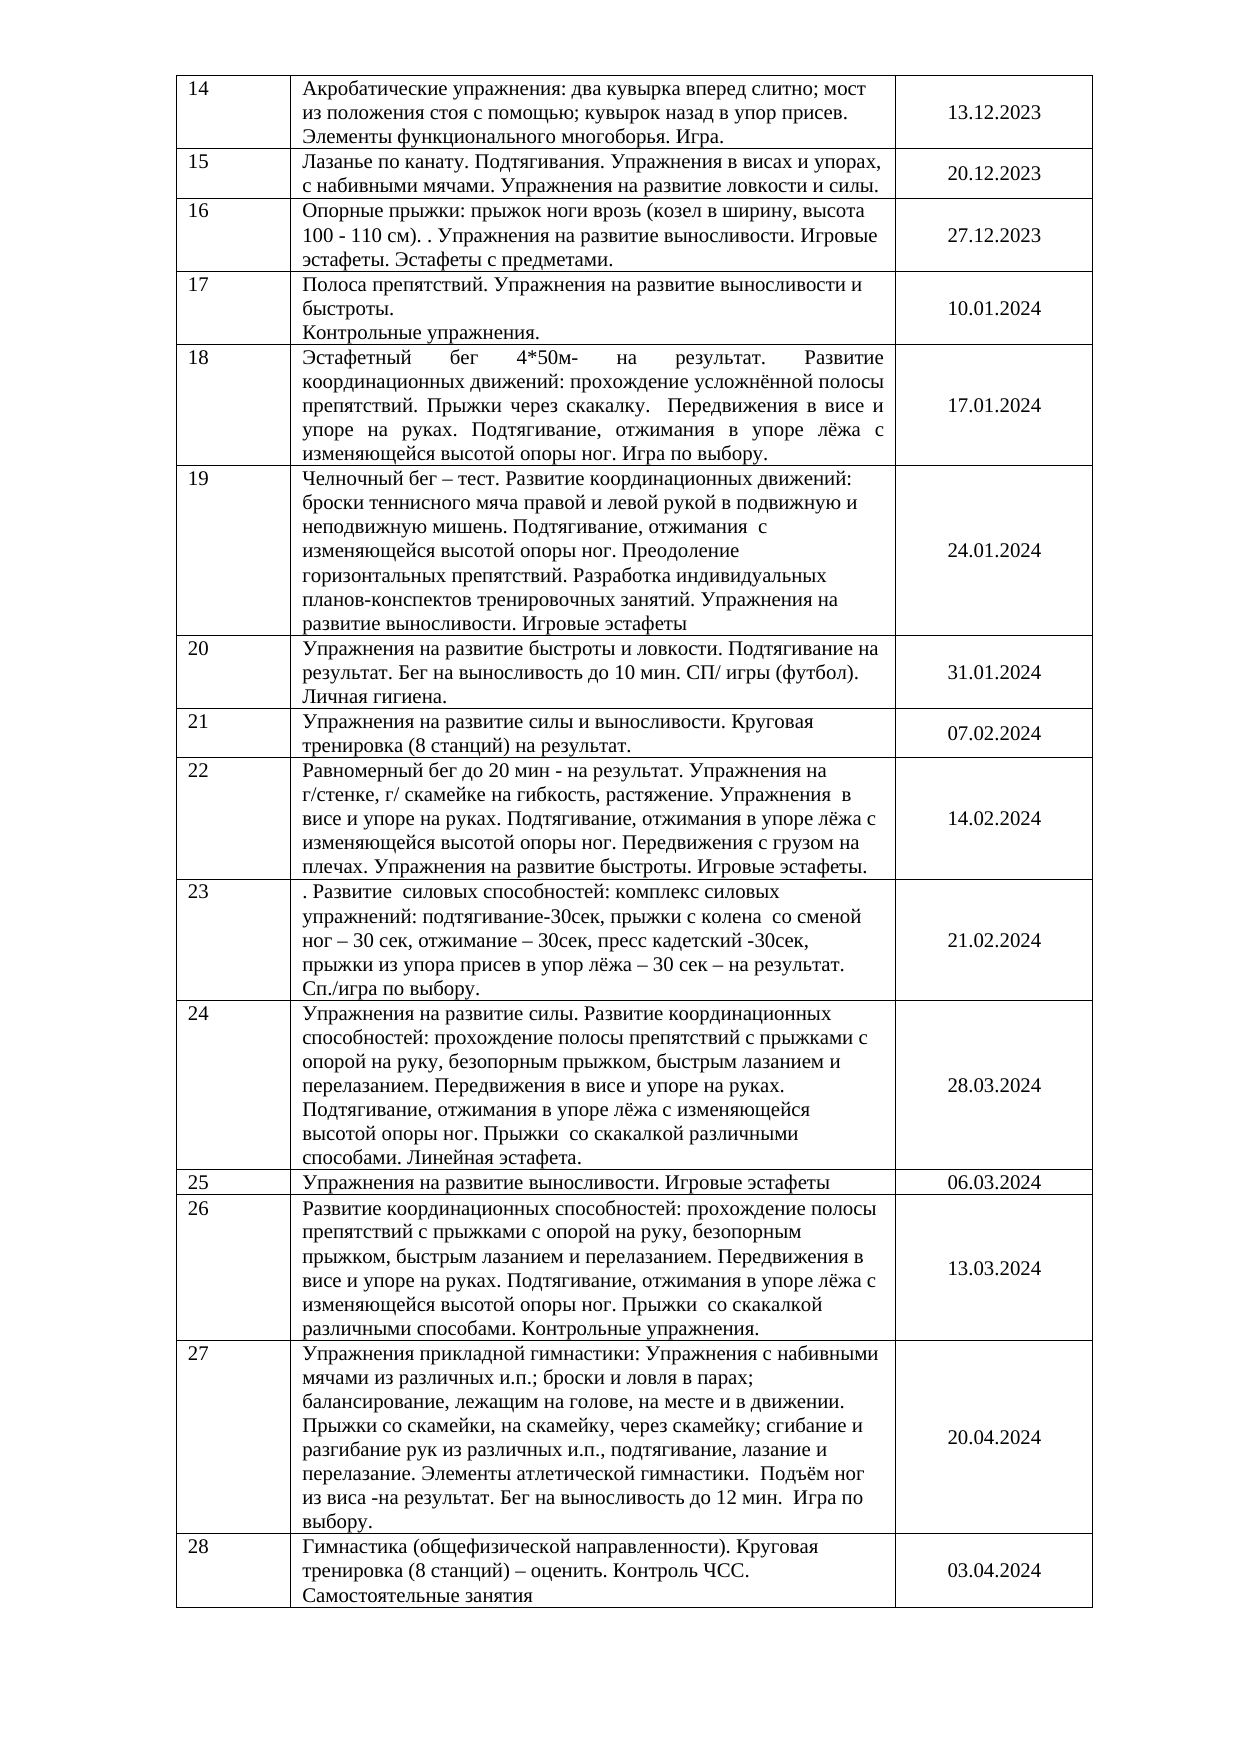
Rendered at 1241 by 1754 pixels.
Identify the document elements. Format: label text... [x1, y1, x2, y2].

table_cell 13.03.2024 [896, 1195, 1092, 1340]
table_cell Эстафетный бег 4*50м- на результат. Развитие координационных движений: прохождение усложнённой полосы препятствий. Прыжки через скакалку. Передвижения в висе и упоре на руках. Подтягивание, отжимания в упоре лёжа с изменяющейся высотой опоры ног. Игра по выбору. [291, 345, 895, 465]
table_cell 28 [177, 1534, 290, 1607]
table_cell 25 [177, 1170, 290, 1194]
table_cell 13.12.2023 [896, 76, 1092, 148]
table_cell 17 [177, 272, 290, 344]
table_cell 26 [177, 1195, 290, 1340]
table_cell Упражнения на развитие силы и выносливости. Круговая тренировка (8 станций) на результат. [291, 709, 895, 757]
table_cell 22 [177, 758, 290, 878]
table_cell 19 [177, 466, 290, 635]
table_cell 16 [177, 199, 290, 271]
table_cell 21 [177, 709, 290, 757]
table_cell Гимнастика (общефизической направленности). Круговая тренировка (8 станций) – оценить. Контроль ЧСС. Самостоятельные занятия [291, 1534, 895, 1607]
table_cell Равномерный бег до 20 мин - на результат. Упражнения на г/стенке, г/ скамейке на гибкость, растяжение. Упражнения в висе и упоре на руках. Подтягивание, отжимания в упоре лёжа с изменяющейся высотой опоры ног. Передвижения с грузом на плечах. Упражнения на развитие быстроты. Игровые эстафеты. [291, 758, 895, 878]
table_cell 17.01.2024 [896, 345, 1092, 465]
table_cell Упражнения на развитие быстроты и ловкости. Подтягивание на результат. Бег на выносливость до 10 мин. СП/ игры (футбол). Личная гигиена. [291, 636, 895, 708]
table_cell 20.04.2024 [896, 1341, 1092, 1533]
table_cell . Развитие силовых способностей: комплекс силовых упражнений: подтягивание-30сек, прыжки с колена со сменой ног – 30 сек, отжимание – 30сек, пресс кадетский -30сек, прыжки из упора присев в упор лёжа – 30 сек – на результат. Сп./игра по выбору. [291, 880, 895, 1000]
table_cell 21.02.2024 [896, 880, 1092, 1000]
table_cell 20.12.2023 [896, 149, 1092, 197]
table_cell 14.02.2024 [896, 758, 1092, 878]
table_cell 24 [177, 1001, 290, 1169]
table_cell 03.04.2024 [896, 1534, 1092, 1607]
table_cell Акробатические упражнения: два кувырка вперед слитно; мост из положения стоя с помощью; кувырок назад в упор присев. Элементы функционального многоборья. Игра. [291, 76, 895, 148]
table_cell Развитие координационных способностей: прохождение полосы препятствий с прыжками с опорой на руку, безопорным прыжком, быстрым лазанием и перелазанием. Передвижения в висе и упоре на руках. Подтягивание, отжимания в упоре лёжа с изменяющейся высотой опоры ног. Прыжки со скакалкой различными способами. Контрольные упражнения. [291, 1195, 895, 1340]
table_cell 31.01.2024 [896, 636, 1092, 708]
table_cell 24.01.2024 [896, 466, 1092, 635]
table_cell 23 [177, 880, 290, 1000]
table_cell 18 [177, 345, 290, 465]
table_cell 20 [177, 636, 290, 708]
table_cell 27.12.2023 [896, 199, 1092, 271]
table_cell Упражнения на развитие силы. Развитие координационных способностей: прохождение полосы препятствий с прыжками с опорой на руку, безопорным прыжком, быстрым лазанием и перелазанием. Передвижения в висе и упоре на руках. Подтягивание, отжимания в упоре лёжа с изменяющейся высотой опоры ног. Прыжки со скакалкой различными способами. Линейная эстафета. [291, 1001, 895, 1169]
table_cell Челночный бег – тест. Развитие координационных движений: броски теннисного мяча правой и левой рукой в подвижную и неподвижную мишень. Подтягивание, отжимания с изменяющейся высотой опоры ног. Преодоление горизонтальных препятствий. Разработка индивидуальных планов-конспектов тренировочных занятий. Упражнения на развитие выносливости. Игровые эстафеты [291, 466, 895, 635]
table_cell 28.03.2024 [896, 1001, 1092, 1169]
table_cell 15 [177, 149, 290, 197]
table_cell Упражнения на развитие выносливости. Игровые эстафеты [291, 1170, 895, 1194]
table_cell Лазанье по канату. Подтягивания. Упражнения в висах и упорах, с набивными мячами. Упражнения на развитие ловкости и силы. [291, 149, 895, 197]
table_cell 07.02.2024 [896, 709, 1092, 757]
table_cell Упражнения прикладной гимнастики: Упражнения с набивными мячами из различных и.п.; броски и ловля в парах; балансирование, лежащим на голове, на месте и в движении. Прыжки со скамейки, на скамейку, через скамейку; сгибание и разгибание рук из различных и.п., подтягивание, лазание и перелазание. Элементы атлетической гимнастики. Подъём ног из виса -на результат. Бег на выносливость до 12 мин. Игра по выбору. [291, 1341, 895, 1533]
table_cell Полоса препятствий. Упражнения на развитие выносливости и быстроты. Контрольные упражнения. [291, 272, 895, 344]
table_cell 06.03.2024 [896, 1170, 1092, 1194]
table_cell 10.01.2024 [896, 272, 1092, 344]
table_cell 14 [177, 76, 290, 148]
table_cell Опорные прыжки: прыжок ноги врозь (козел в ширину, высота 100 - 110 см). . Упражнения на развитие выносливости. Игровые эстафеты. Эстафеты с предметами. [291, 199, 895, 271]
table_cell 27 [177, 1341, 290, 1533]
